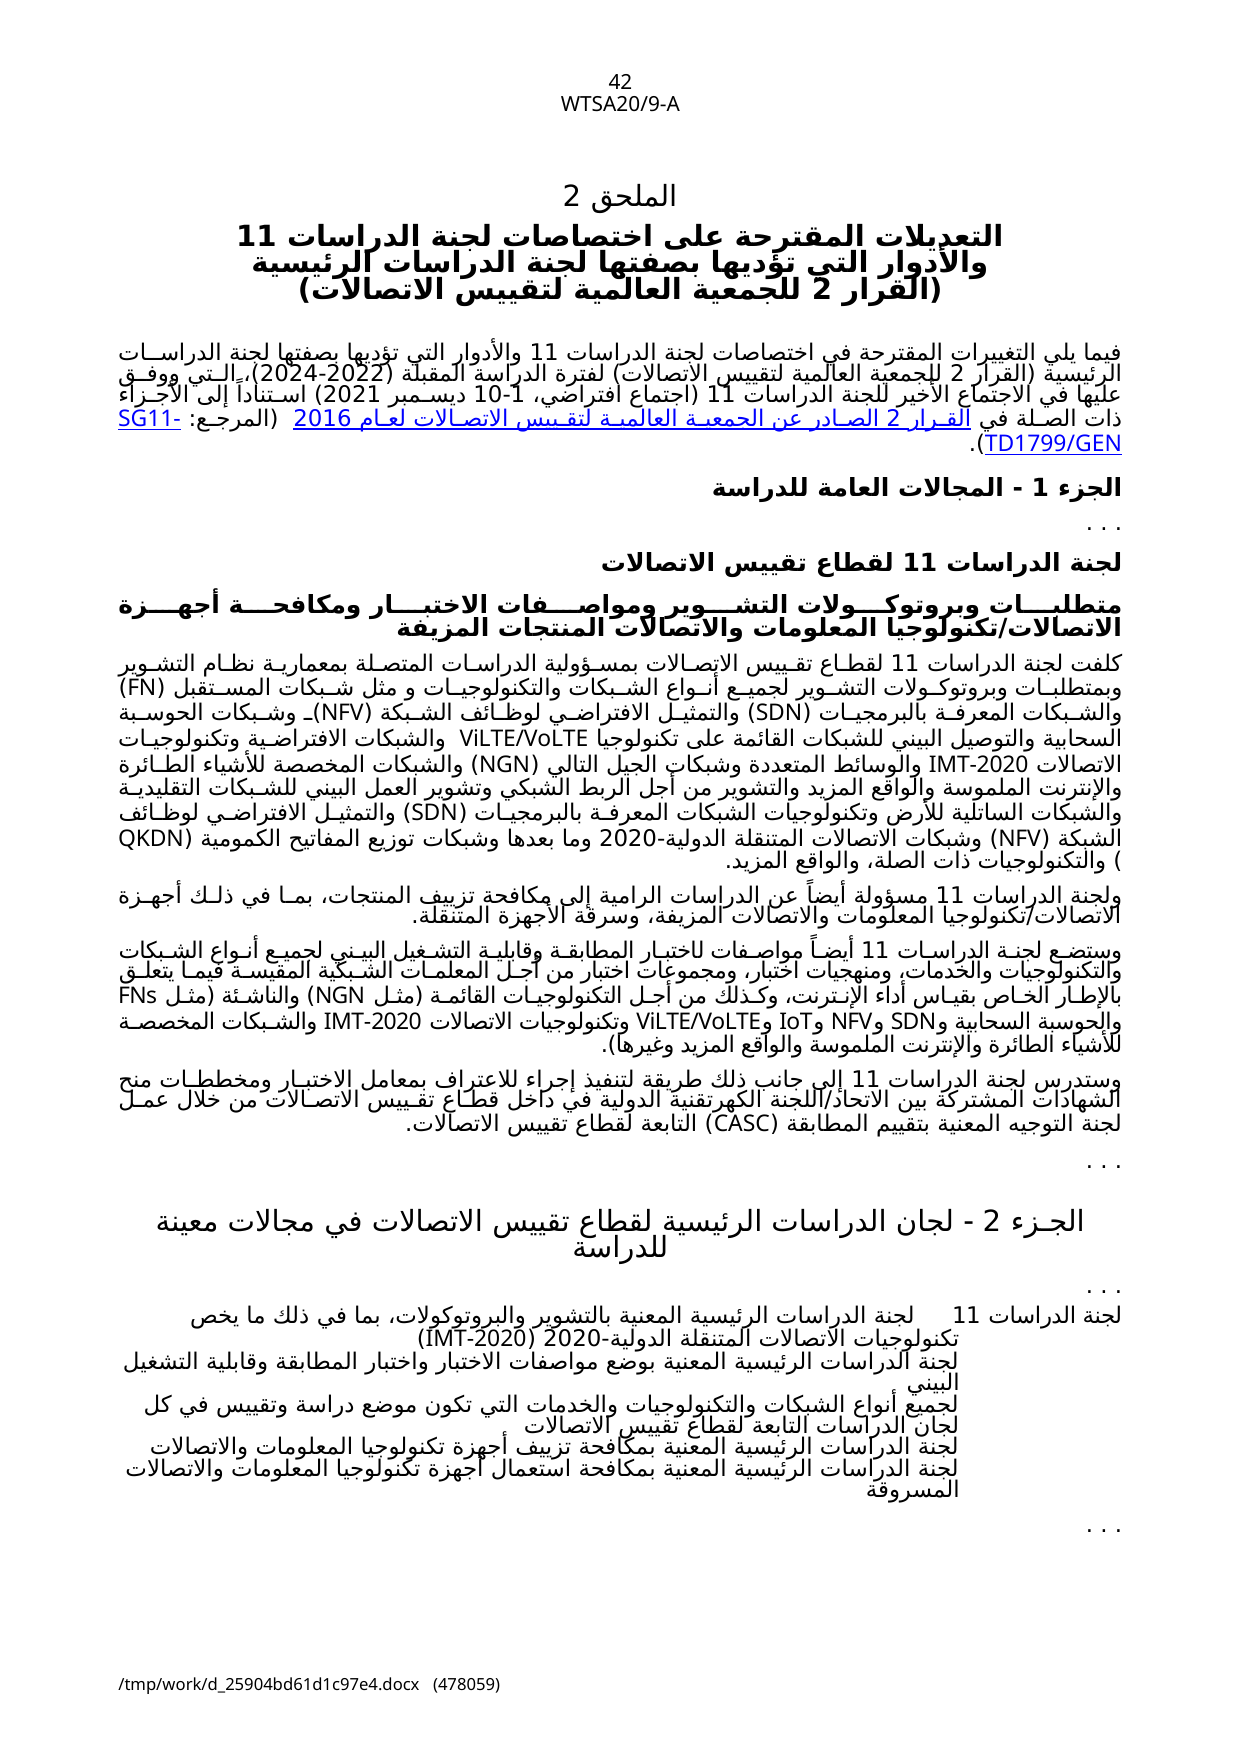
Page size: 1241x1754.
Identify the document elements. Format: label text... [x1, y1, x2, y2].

text الجـزء 2 لجان الدراسات الرئيسية لقطاع تقييس الاتصالات في مجالات معينة للدراسة [118, 1210, 1122, 1264]
text . . . [118, 1515, 1122, 1537]
text . . . [118, 1151, 1122, 1172]
subtitle الجزء 1 - المجالات العامة للدراسة [118, 477, 1107, 501]
text كلفت لجنة الدراسات 11 لقطاع تقييس الاتصالات بمسؤولية الدراسات المتصلة بمعمارية نظام التشوير وبمتطلبات وبروتوكولات التشوير لجميع أنواع الشبكاتشبكات المستقبل (FN) وشبكات الحوسبة السحابية والتوصيل البيني للشبكات القائمة على تكنولوجيا ViLTE/VoLTE والشبكات الافتراضية والوسائط المتعددة وشبكات الجيل التالي (NGN) للشبكات التقليدية. [118, 654, 1122, 874]
text الملحق 2 [118, 185, 638, 212]
text . . . [118, 1277, 1122, 1298]
text وستدرس لجنة الدراسات 11 إلى جانب ذلك طريقة لتنفيذ إجراء للاعتراف بمعامل الاختبارقطاع تقييس الاتصالات من خلال عمل لجنة التوجيه المعنية بتقييم المطابقة (CASC) التابعة لقطاع تقييس الاتصالات. [118, 1070, 1122, 1138]
text الملحق 2 [605, 185, 1122, 212]
title التعديلات المقترحة على اختصاصات لجنة الدراسات 11 والأدوار التي تؤديها بصفتها لجنة الدراسات الرئيسية (القرار 2 للجمعية العالمية لتقييس الاتصالات) [118, 225, 1122, 306]
text فيما يلي التغييرات المقترحة في اختصاصات لجنة الدراسات 11 والأدوار التي تؤديها بصفتها لجنة الدراسات الرئيسية (القرار 2 للجمعية العالمية لتقييس الاتصالات) لفترة الدراسة المقبلة (2022-2024)، التي ووفق عليها في الاجتماع الأخير للجنة الدراسات 11 (اجتماع افتراضي، 1-10 ديسمبر 2021) استناداً إلى الأجزاء ذات الصلة في القرار 2 الصادر عن الجمعية العالمية لتقييس الاتصالات لعام 2016 (المرجع: SG11-TD1799/GEN). [118, 344, 1122, 459]
subtitle متطلبات وبروتوكولات التشوير ومواصفات الاختبار ومكافحة المزيفة [118, 595, 1122, 642]
text وستضع لجنة الدراسات 11 أيضاً مواصفات لاختبار المطابقة وقابلية التشغيل البيني لجميع أنواع الشبكات والتكنولوجيات والخدمات، ومنهجيات اختبار، ومجموعات اختبار من أجل المعلمات الشبكية المقيسة فيما يتعلق بالإطار الخاص بقياس أداء الإنترنت، وكذلك من أجل التكنولوجيات القائمة والناشئة. [118, 942, 1122, 1057]
text لجنة الدراسات 11 لجنة الدراسات الرئيسية المعنية بالتشوير والبروتوكولات، لجنة الدراسات الرئيسية المعنية بوضع مواصفات الاختبار واختبار المطابقة وقابلية التشغيل البيني لجميع أنواع الشبكات والتكنولوجيات والخدمات التي تكون موضع دراسة وتقييس في كل لجان الدراسات التابعة لقطاع تقييس الاتصالات لجنة الدراسات الرئيسية المعنية بمكافحة تزييف أجهزة تكنولوجيا المعلومات والاتصالات لجنة الدراسات الرئيسية المعنية بمكافحة استعمال أجهزة تكنولوجيا المعلومات والاتصالات المسروقة [118, 1306, 1122, 1503]
subtitle لجنة الدراسات 11 لقطاع تقييس الاتصالات [118, 553, 1122, 577]
text ولجنة الدراسات 11 مسؤولة أيضاً عن الدراسات الرامية إلى مكافحة الاتصالات/تكنولوجيا المعلومات والاتصالات، وسرقة الأجهزة المتنقلة. [118, 887, 1122, 929]
text . . . [118, 513, 1122, 534]
